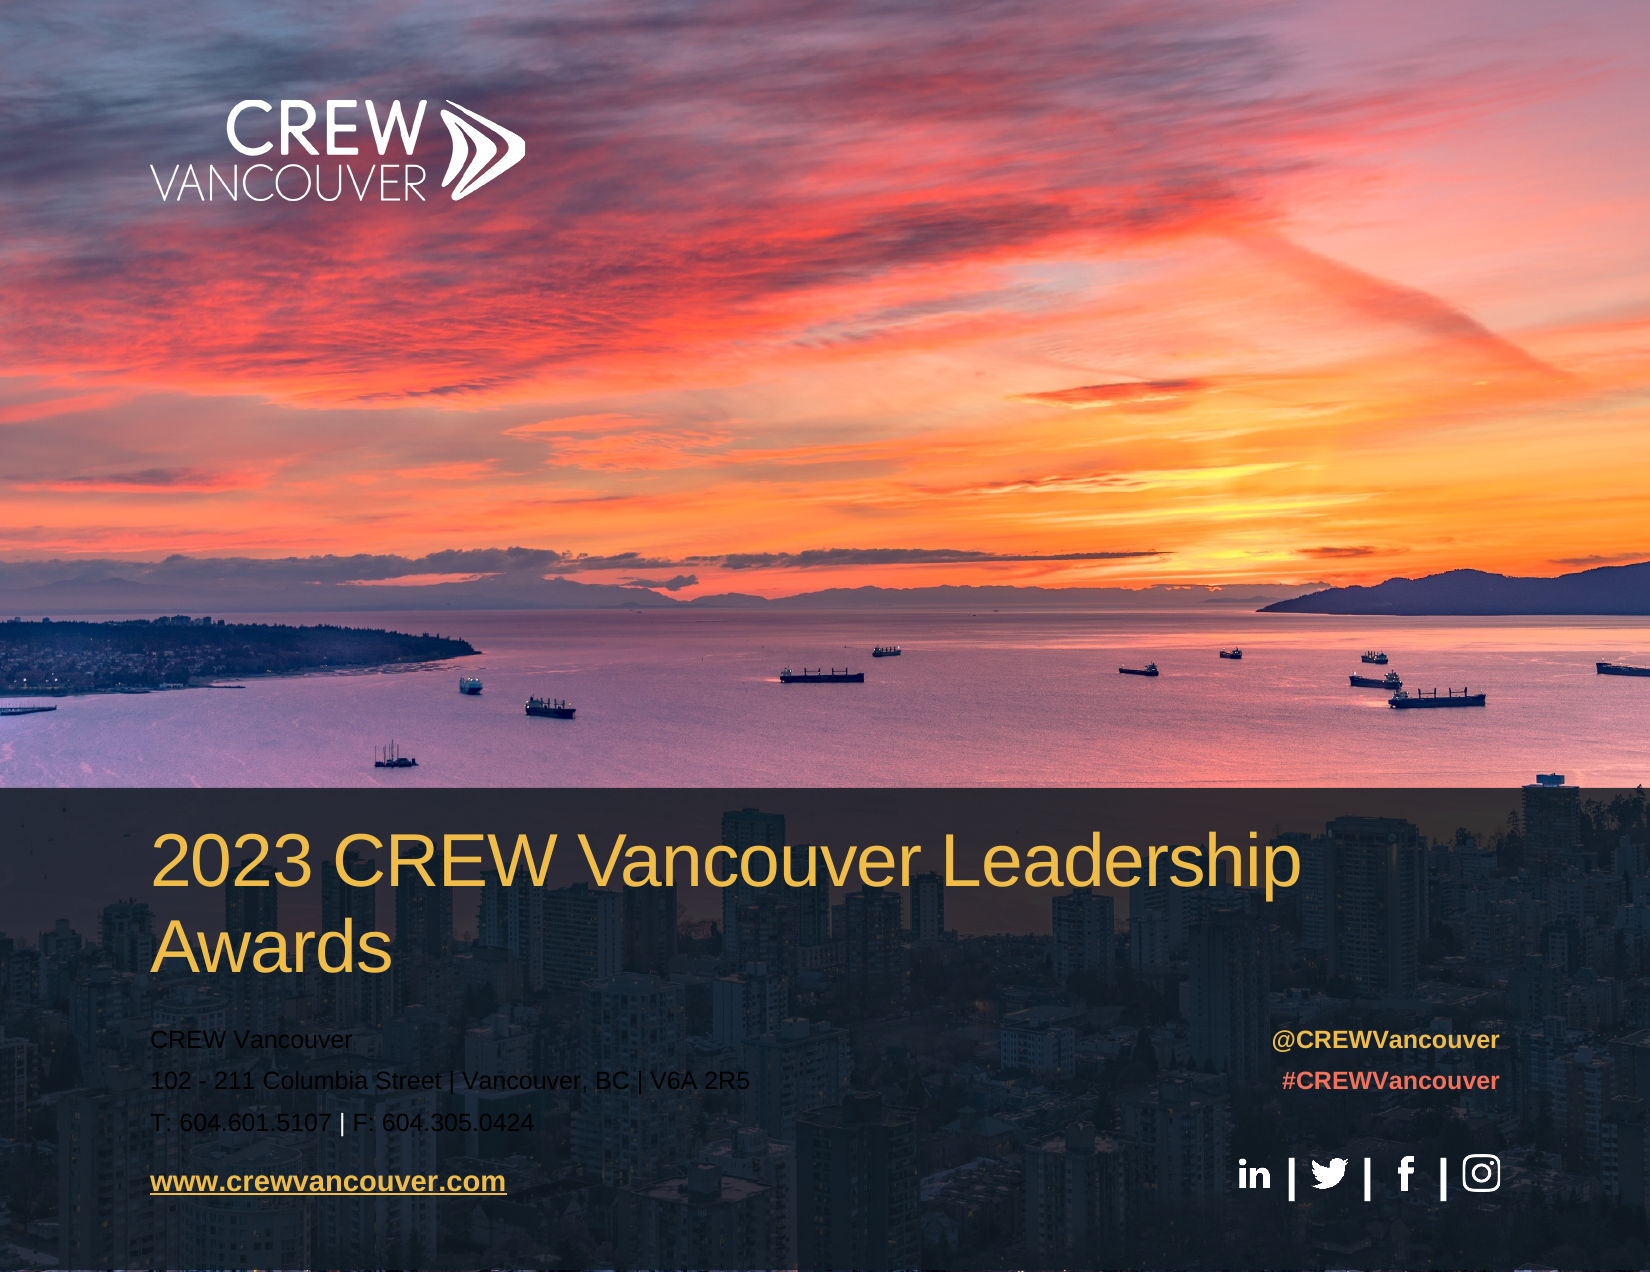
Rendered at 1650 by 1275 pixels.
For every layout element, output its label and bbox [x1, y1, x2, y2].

picture [1310, 1154, 1349, 1192]
picture [1386, 1154, 1425, 1192]
picture [1235, 1154, 1273, 1192]
picture [0, 0, 1650, 787]
